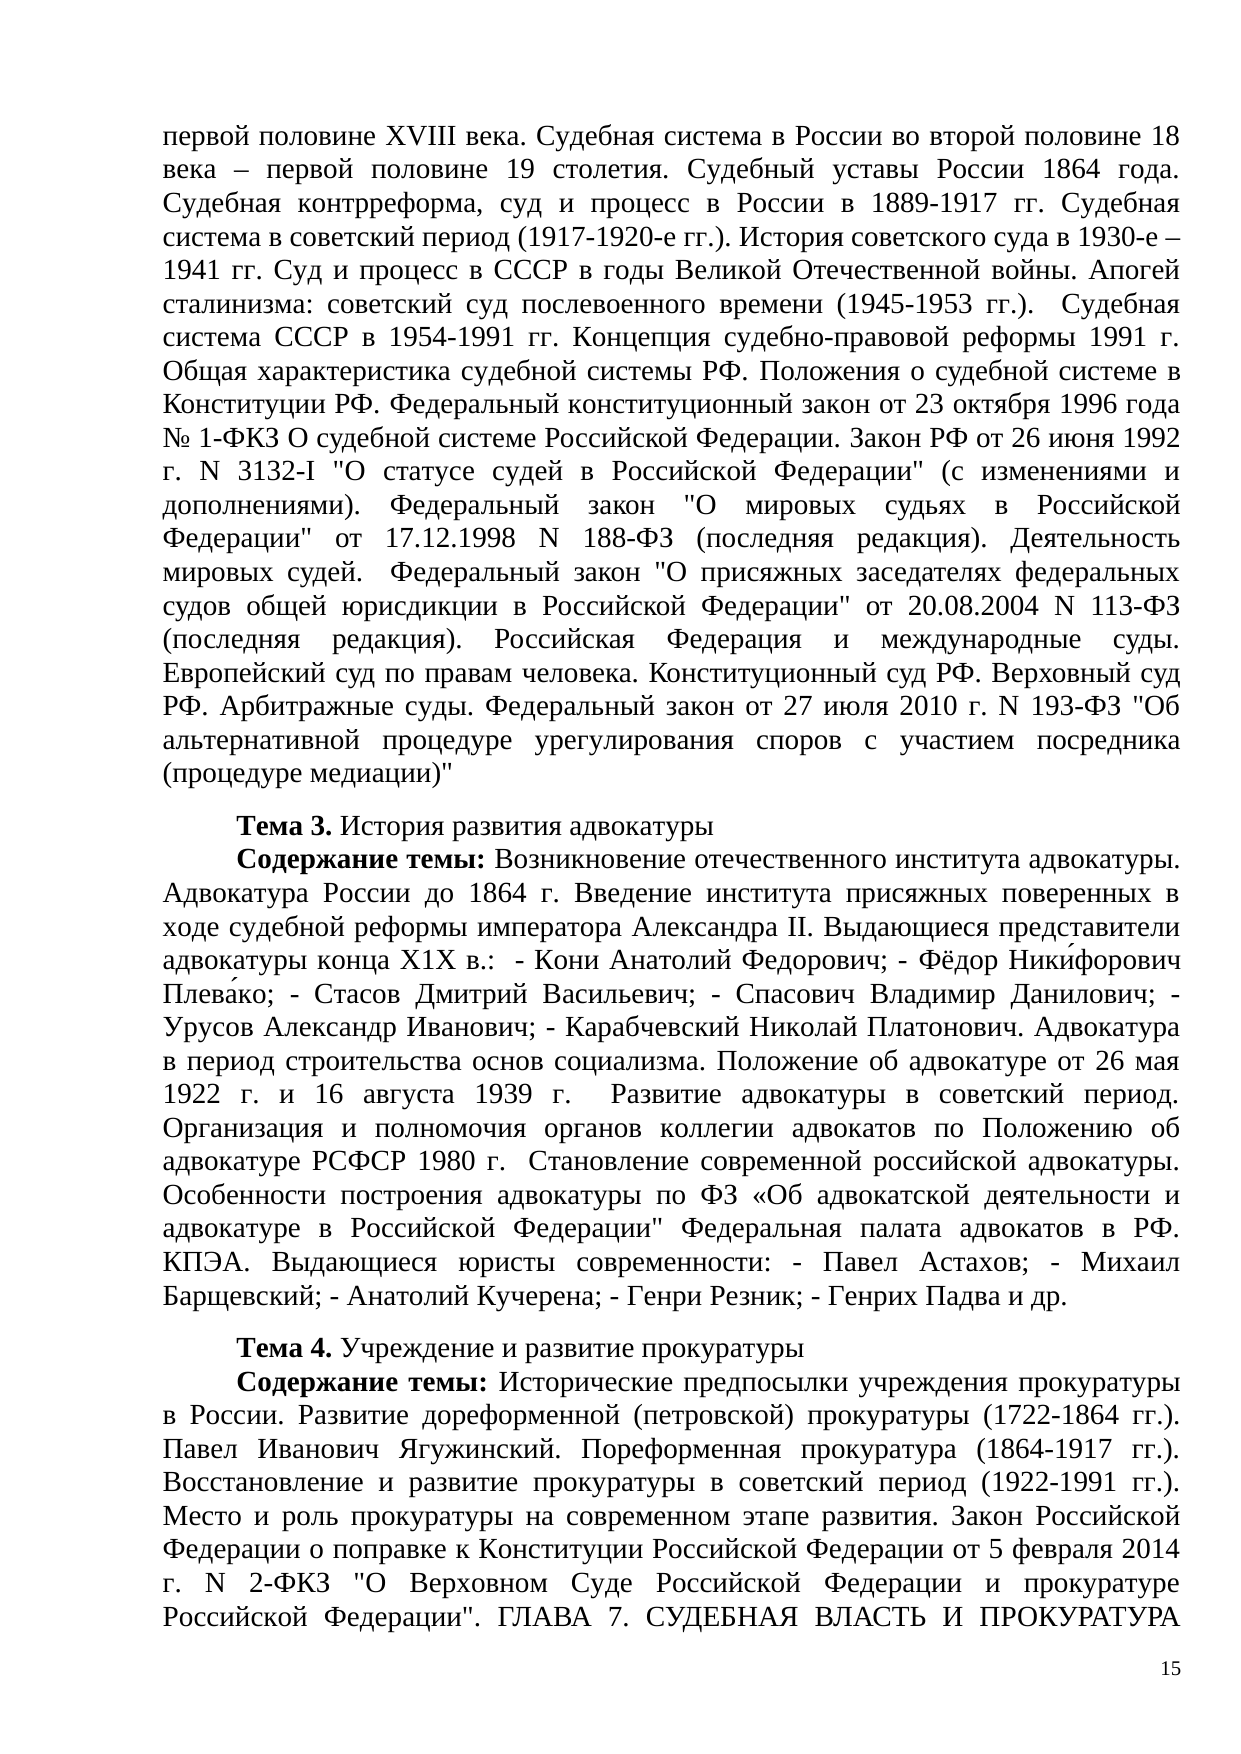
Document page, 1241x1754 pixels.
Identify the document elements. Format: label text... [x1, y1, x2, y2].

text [162, 118, 1181, 789]
text Содержание темы: Возникновение отечественного института адвокатуры. Адвокатура России до 1864 г. Введение института присяжных поверенных в ходе судебной реформы императора Александра II. Выдающиеся представители адвокатуры конца Х1Х в.: - Кони Анатолий Федорович; - Фёдор Ники́форович Плева́ко; - Стасов Дмитрий Васильевич; - Спасович Владимир Данилович; - Урусов Александр Иванович; - Карабчевский Николай Платонович. Адвокатура в период строительства основ социализма. Положение об адвокатуре от 26 мая 1922 г. и 16 августа 1939 г. Развитие адвокатуры в советский период. Организация и полномочия органов коллегии адвокатов по Положению об адвокатуре РСФСР 1980 г. Становление современной российской адвокатуры. Особенности построения адвокатуры по ФЗ «Об адвокатской деятельности и адвокатуре в Российской Федерации" Федеральная палата адвокатов в РФ. КПЭА. Выдающиеся юристы современности: - Павел Астахов; - Михаил Барщевский; - Анатолий Кучерена; - Генри Резник; - Генрих Падва и др. [162, 842, 1181, 1311]
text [162, 1364, 1181, 1632]
text Тема 4. Учреждение и развитие прокуратуры [200, 1330, 1181, 1364]
text Тема 3. История развития адвокатуры [236, 789, 1181, 842]
